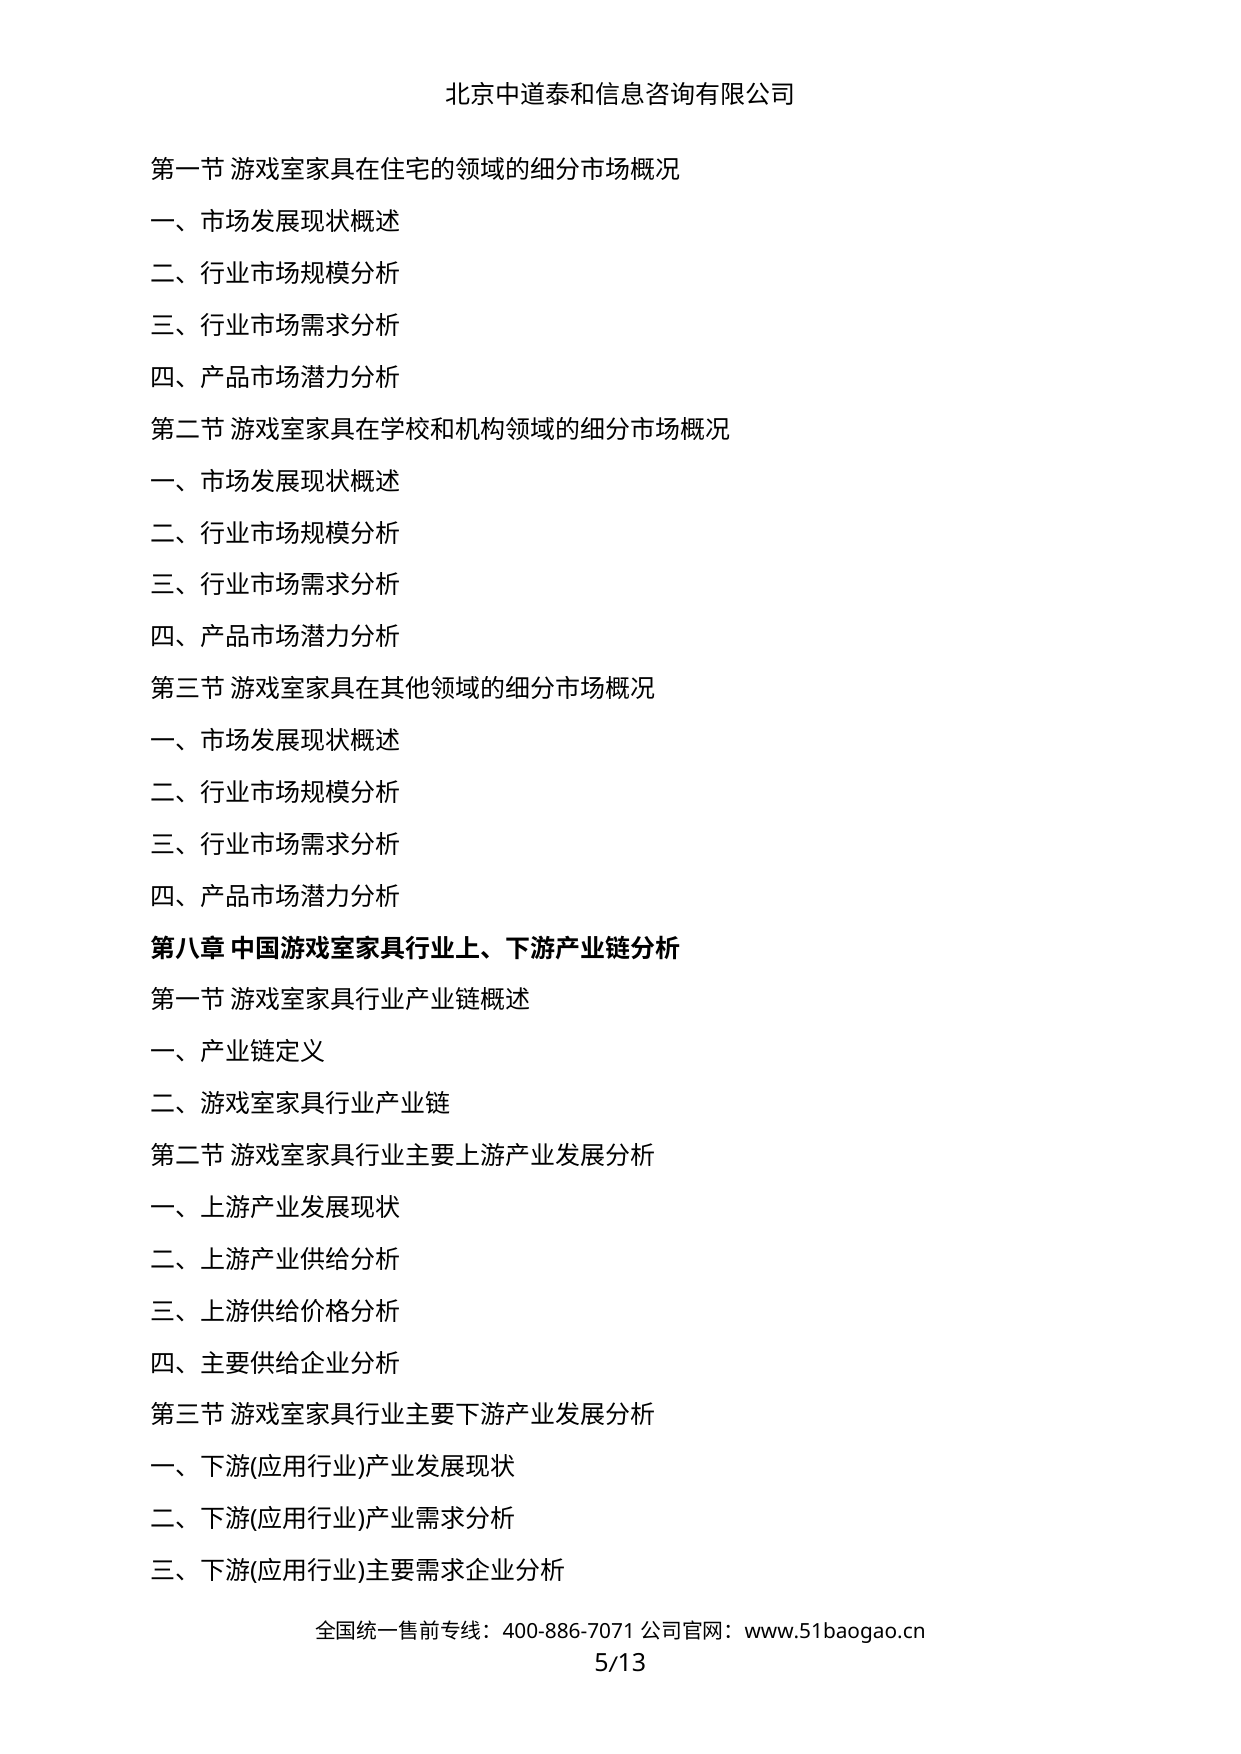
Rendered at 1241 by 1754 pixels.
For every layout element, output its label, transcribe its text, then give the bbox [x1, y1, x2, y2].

text 第一节 游戏室家具行业产业链概述 [150, 980, 1090, 1016]
text 第二节 游戏室家具行业主要上游产业发展分析 [150, 1136, 1090, 1172]
text 一、产业链定义 [150, 1032, 1090, 1068]
text 四、产品市场潜力分析 [150, 876, 1090, 912]
text 三、下游(应用行业)主要需求企业分析 [150, 1551, 1090, 1587]
text 一、市场发展现状概述 [150, 721, 1090, 757]
text 二、行业市场规模分析 [150, 513, 1090, 549]
text 二、行业市场规模分析 [150, 772, 1090, 809]
text 二、上游产业供给分析 [150, 1239, 1090, 1276]
text 第二节 游戏室家具在学校和机构领域的细分市场概况 [150, 409, 1090, 446]
text 三、行业市场需求分析 [150, 306, 1090, 342]
text 第一节 游戏室家具在住宅的领域的细分市场概况 [150, 150, 1090, 186]
text 二、下游(应用行业)产业需求分析 [150, 1499, 1090, 1535]
text 第三节 游戏室家具行业主要下游产业发展分析 [150, 1395, 1090, 1431]
text 第八章 中国游戏室家具行业上、下游产业链分析 [150, 928, 1090, 964]
text 三、上游供给价格分析 [150, 1291, 1090, 1327]
text 四、主要供给企业分析 [150, 1343, 1090, 1379]
text 一、市场发展现状概述 [150, 461, 1090, 497]
text 二、游戏室家具行业产业链 [150, 1084, 1090, 1120]
text 一、下游(应用行业)产业发展现状 [150, 1447, 1090, 1483]
text 四、产品市场潜力分析 [150, 617, 1090, 653]
text 二、行业市场规模分析 [150, 254, 1090, 290]
text 四、产品市场潜力分析 [150, 357, 1090, 394]
text 一、上游产业发展现状 [150, 1187, 1090, 1224]
text 一、市场发展现状概述 [150, 202, 1090, 238]
text 三、行业市场需求分析 [150, 565, 1090, 601]
text 第三节 游戏室家具在其他领域的细分市场概况 [150, 669, 1090, 705]
text 三、行业市场需求分析 [150, 824, 1090, 861]
